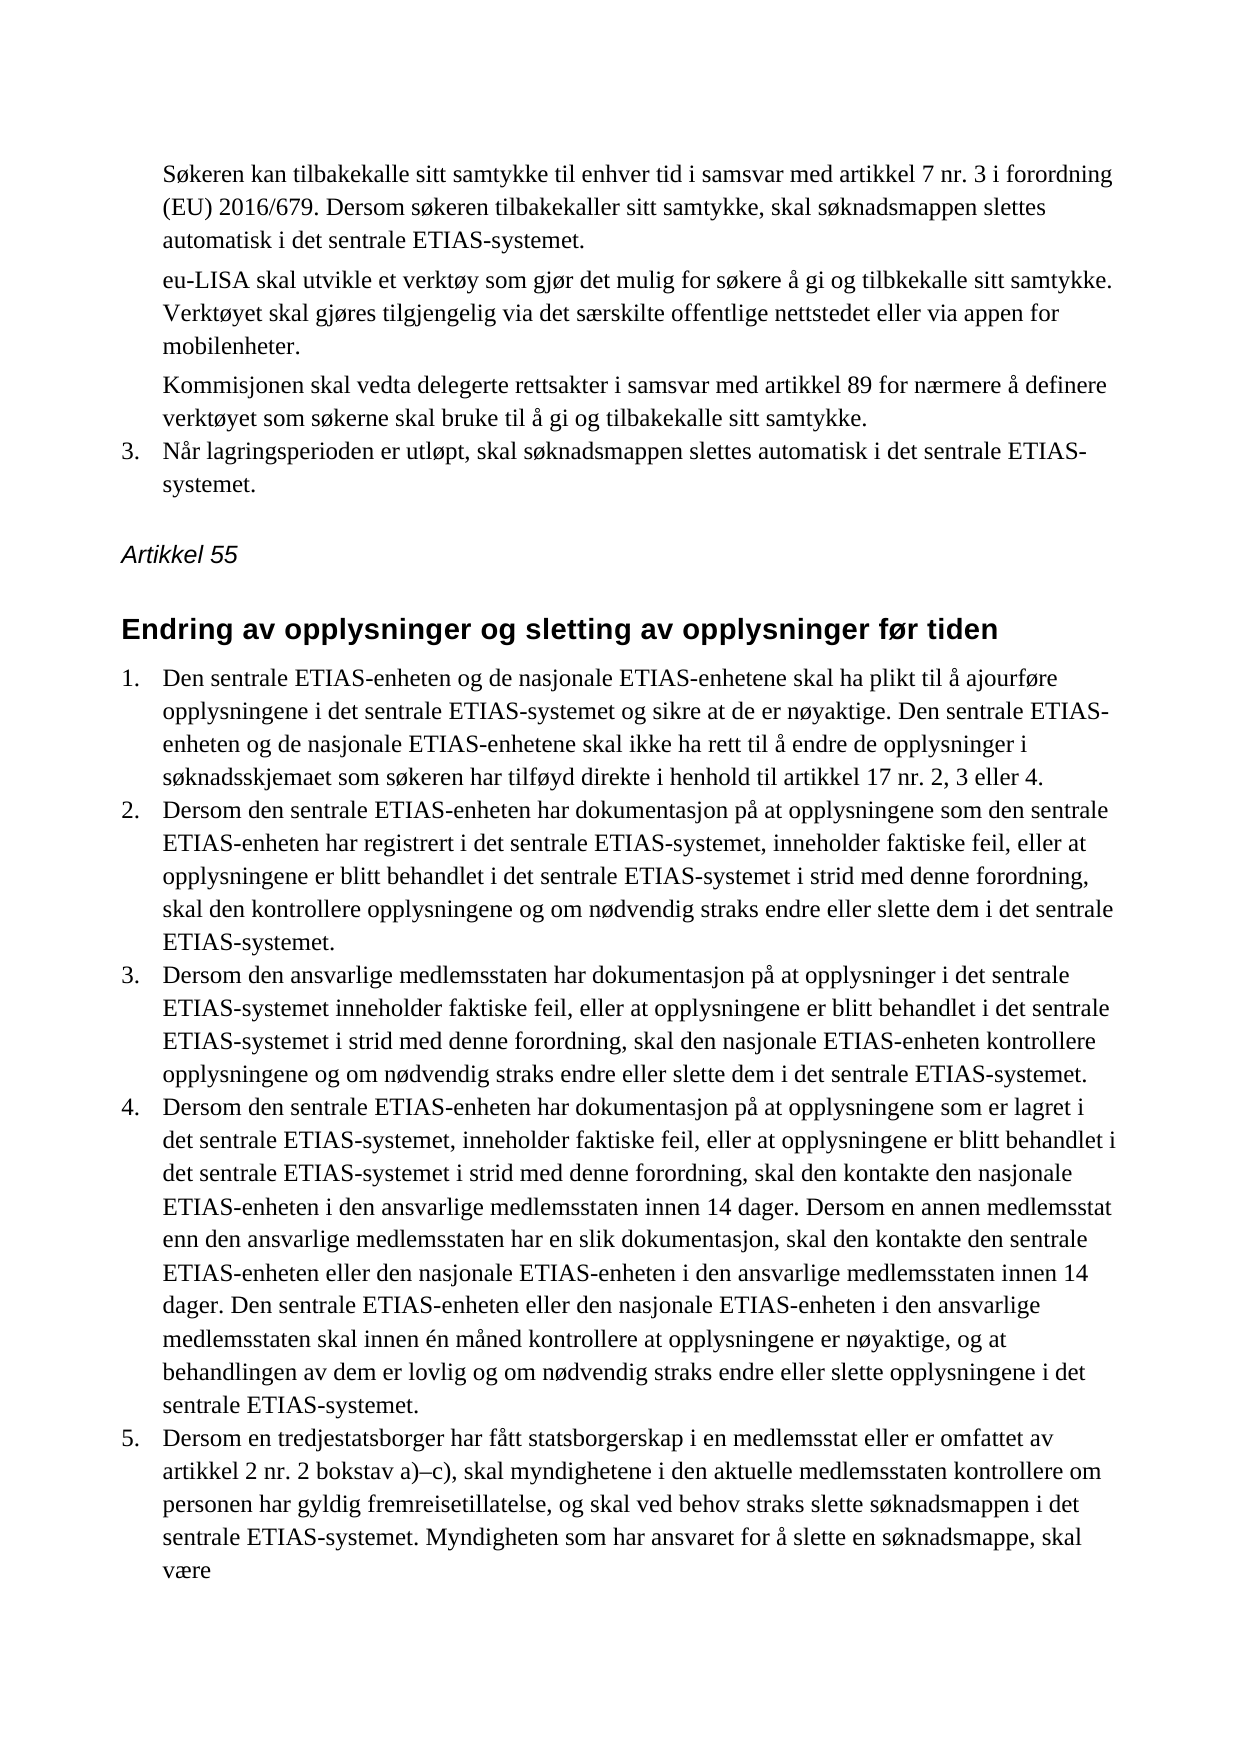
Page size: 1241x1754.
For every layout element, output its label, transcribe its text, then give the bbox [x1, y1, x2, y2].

list 3. Dersom den ansvarlige medlemsstaten har dokumentasjon på at opplysninger i det sentrale ETIAS-systemet inneholder faktiske feil, eller at opplysningene er blitt behandlet i det sentrale ETIAS-systemet i strid med denne forordning, skal den nasjonale ETIAS-enheten kontrollere opplysningene og om nødvendig straks endre eller slette dem i det sentrale ETIAS-systemet. [121, 960, 1119, 1088]
list eu-LISA skal utvikle et verktøy som gjør det mulig for søkere å gi og tilbkekalle sitt samtykke. Verktøyet skal gjøres tilgjengelig via det særskilte offentlige nettstedet eller via appen for mobilenheter. [162, 265, 1119, 359]
list 1. Den sentrale ETIAS-enheten og de nasjonale ETIAS-enhetene skal ha plikt til å ajourføre opplysningene i det sentrale ETIAS-systemet og sikre at de er nøyaktige. Den sentrale ETIAS-enheten og de nasjonale ETIAS-enhetene skal ikke ha rett til å endre de opplysninger i søknadsskjemaet som søkeren har tilføyd direkte i henhold til artikkel 17 nr. 2, 3 eller 4. [121, 663, 1119, 791]
text Artikkel 55 [121, 540, 1119, 568]
list Søkeren kan tilbakekalle sitt samtykke til enhver tid i samsvar med artikkel 7 nr. 3 i forordning (EU) 2016/679. Dersom søkeren tilbakekaller sitt samtykke, skal søknadsmappen slettes automatisk i det sentrale ETIAS-systemet. [162, 159, 1119, 254]
subtitle Endring av opplysninger og sletting av opplysninger før tiden [121, 612, 1119, 646]
list 2. Dersom den sentrale ETIAS-enheten har dokumentasjon på at opplysningene som den sentrale ETIAS-enheten har registrert i det sentrale ETIAS-systemet, inneholder faktiske feil, eller at opplysningene er blitt behandlet i det sentrale ETIAS-systemet i strid med denne forordning, skal den kontrollere opplysningene og om nødvendig straks endre eller slette dem i det sentrale ETIAS-systemet. [121, 795, 1119, 956]
list 3. Når lagringsperioden er utløpt, skal søknadsmappen slettes automatisk i det sentrale ETIAS-systemet. [121, 436, 1119, 498]
list Kommisjonen skal vedta delegerte rettsakter i samsvar med artikkel 89 for nærmere å definere verktøyet som søkerne skal bruke til å gi og tilbakekalle sitt samtykke. [162, 370, 1119, 432]
list 5. Dersom en tredjestatsborger har fått statsborgerskap i en medlemsstat eller er omfattet av artikkel 2 nr. 2 bokstav a)–c), skal myndighetene i den aktuelle medlemsstaten kontrollere om personen har gyldig fremreisetillatelse, og skal ved behov straks slette søknadsmappen i det sentrale ETIAS-systemet. Myndigheten som har ansvaret for å slette en søknadsmappe, skal være [121, 1423, 1119, 1583]
list 4. Dersom den sentrale ETIAS-enheten har dokumentasjon på at opplysningene som er lagret i det sentrale ETIAS-systemet, inneholder faktiske feil, eller at opplysningene er blitt behandlet i det sentrale ETIAS-systemet i strid med denne forordning, skal den kontakte den nasjonale ETIAS-enheten i den ansvarlige medlemsstaten innen 14 dager. Dersom en annen medlemsstat enn den ansvarlige medlemsstaten har en slik dokumentasjon, skal den kontakte den sentrale ETIAS-enheten eller den nasjonale ETIAS-enheten i den ansvarlige medlemsstaten innen 14 dager. Den sentrale ETIAS-enheten eller den nasjonale ETIAS-enheten i den ansvarlige medlemsstaten skal innen én måned kontrollere at opplysningene er nøyaktige, og at behandlingen av dem er lovlig og om nødvendig straks endre eller slette opplysningene i det sentrale ETIAS-systemet. [121, 1092, 1119, 1418]
